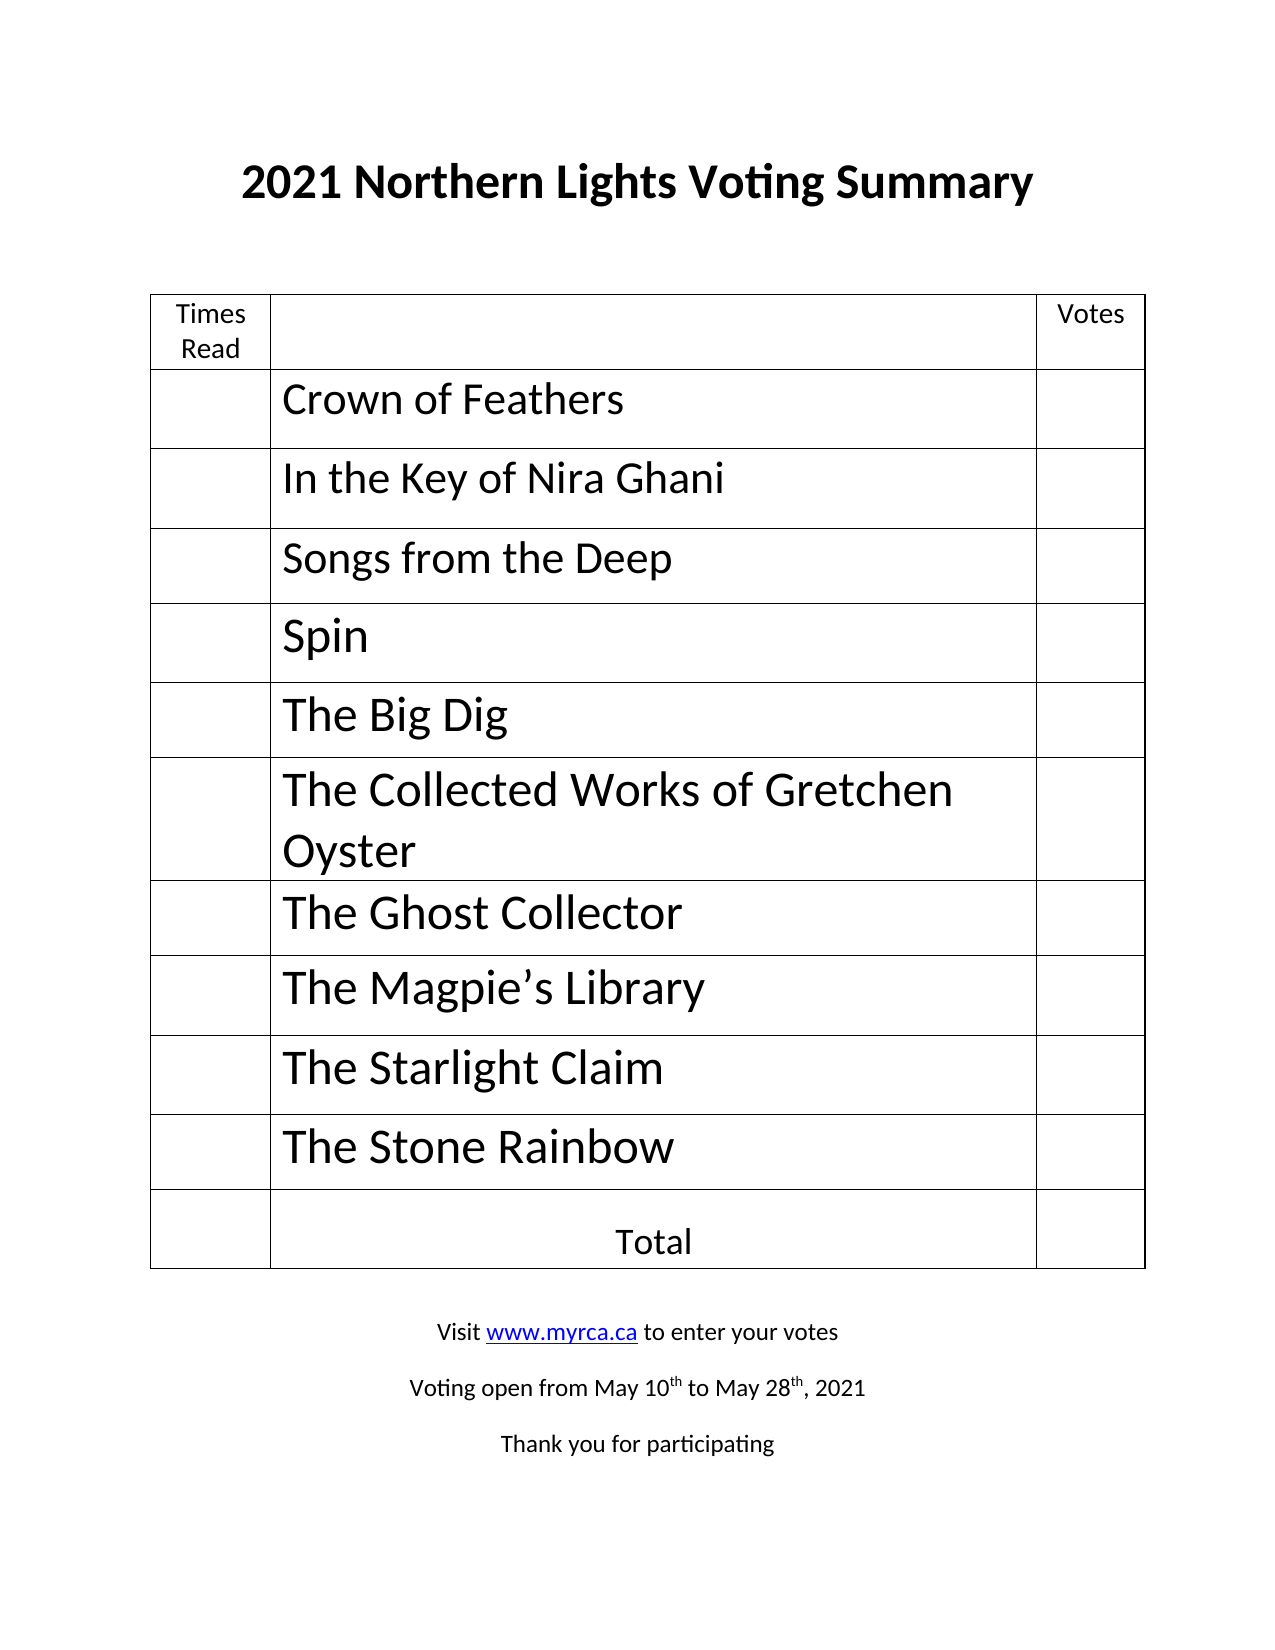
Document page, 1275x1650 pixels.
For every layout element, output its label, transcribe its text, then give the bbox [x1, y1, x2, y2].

table_header Times Read [151, 295, 270, 369]
table_cell [151, 956, 270, 1034]
text Thank you for participating [150, 1428, 1125, 1459]
text Voting open from May 10th to May 28th, 2021 [150, 1372, 1125, 1403]
table_cell The Magpie’s Library [271, 956, 1036, 1034]
table_cell [1037, 1115, 1144, 1189]
table_cell [151, 529, 270, 603]
table_cell The Starlight Claim [271, 1036, 1036, 1114]
table_cell The Stone Rainbow [271, 1115, 1036, 1189]
table_cell [1037, 1036, 1144, 1114]
table_cell [1037, 881, 1144, 955]
table_cell [151, 1115, 270, 1189]
table_cell Songs from the Deep [271, 529, 1036, 603]
table_cell Total [271, 1190, 1036, 1268]
table_header Votes [1037, 295, 1144, 369]
table_cell Crown of Feathers [271, 370, 1036, 448]
table_cell [151, 683, 270, 757]
table_cell [151, 1036, 270, 1114]
table_cell The Collected Works of Gretchen Oyster [271, 758, 1036, 880]
table_cell [1037, 683, 1144, 757]
table_header [271, 295, 1036, 369]
table_cell [1037, 1190, 1144, 1268]
table_cell [151, 881, 270, 955]
table_cell [1037, 529, 1144, 603]
text 2021 Northern Lights Voting Summary [150, 150, 1125, 211]
table_cell The Ghost Collector [271, 881, 1036, 955]
table_cell [151, 370, 270, 448]
table_cell [151, 449, 270, 528]
table_cell [1037, 758, 1144, 880]
table_cell In the Key of Nira Ghani [271, 449, 1036, 528]
table_cell Spin [271, 604, 1036, 682]
table_cell [151, 758, 270, 880]
text Visit www.myrca.ca to enter your votes [150, 1317, 1125, 1347]
table_cell [1037, 449, 1144, 528]
table_cell [151, 604, 270, 682]
table_cell [1037, 956, 1144, 1034]
table_cell [151, 1190, 270, 1268]
table_cell The Big Dig [271, 683, 1036, 757]
table_cell [1037, 604, 1144, 682]
table_cell [1037, 370, 1144, 448]
